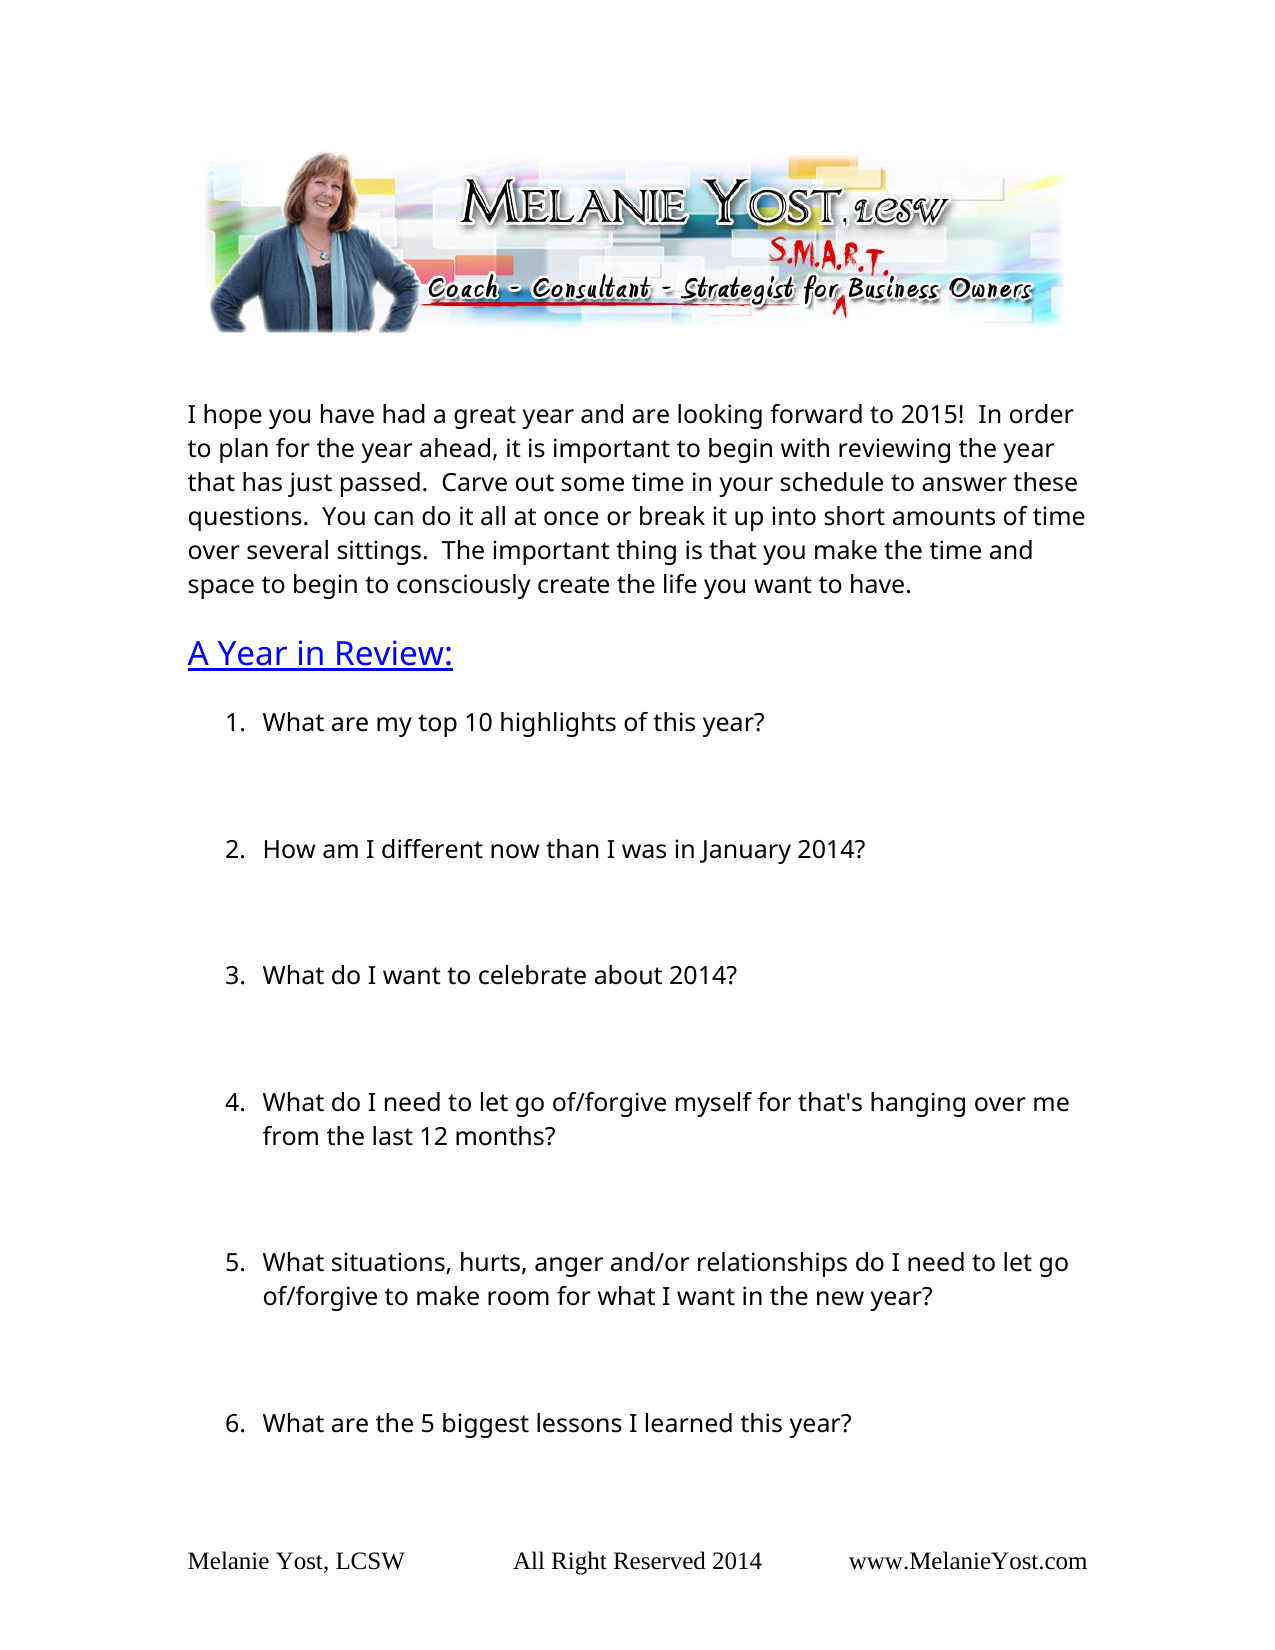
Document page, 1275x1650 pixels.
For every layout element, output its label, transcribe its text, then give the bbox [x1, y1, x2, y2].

list What situations, hurts, anger and/or relationships do I need to let go of/forgive to make room for what I want in the new year? [225, 1245, 1087, 1313]
list What do I need to let go of/forgive myself for that's hanging over me from the last 12 months? [225, 1084, 1087, 1152]
text A Year in Review: [187, 630, 1087, 676]
picture [200, 149, 1068, 333]
list What are the 5 biggest lessons I learned this year? [225, 1405, 1087, 1439]
list What are my top 10 highlights of this year? [225, 705, 1087, 739]
list How am I different now than I was in January 2014? [225, 831, 1087, 865]
text I hope you have had a great year and are looking forward to 2015! In order to plan for the year ahead, it is important to begin with reviewing the year that has just passed. Carve out some time in your schedule to answer these questions. You can do it all at once or break it up into short amounts of time over several sittings. The important thing is that you make the time and space to begin to consciously create the life you want to have. [187, 397, 1087, 601]
list What do I want to celebrate about 2014? [225, 958, 1087, 992]
